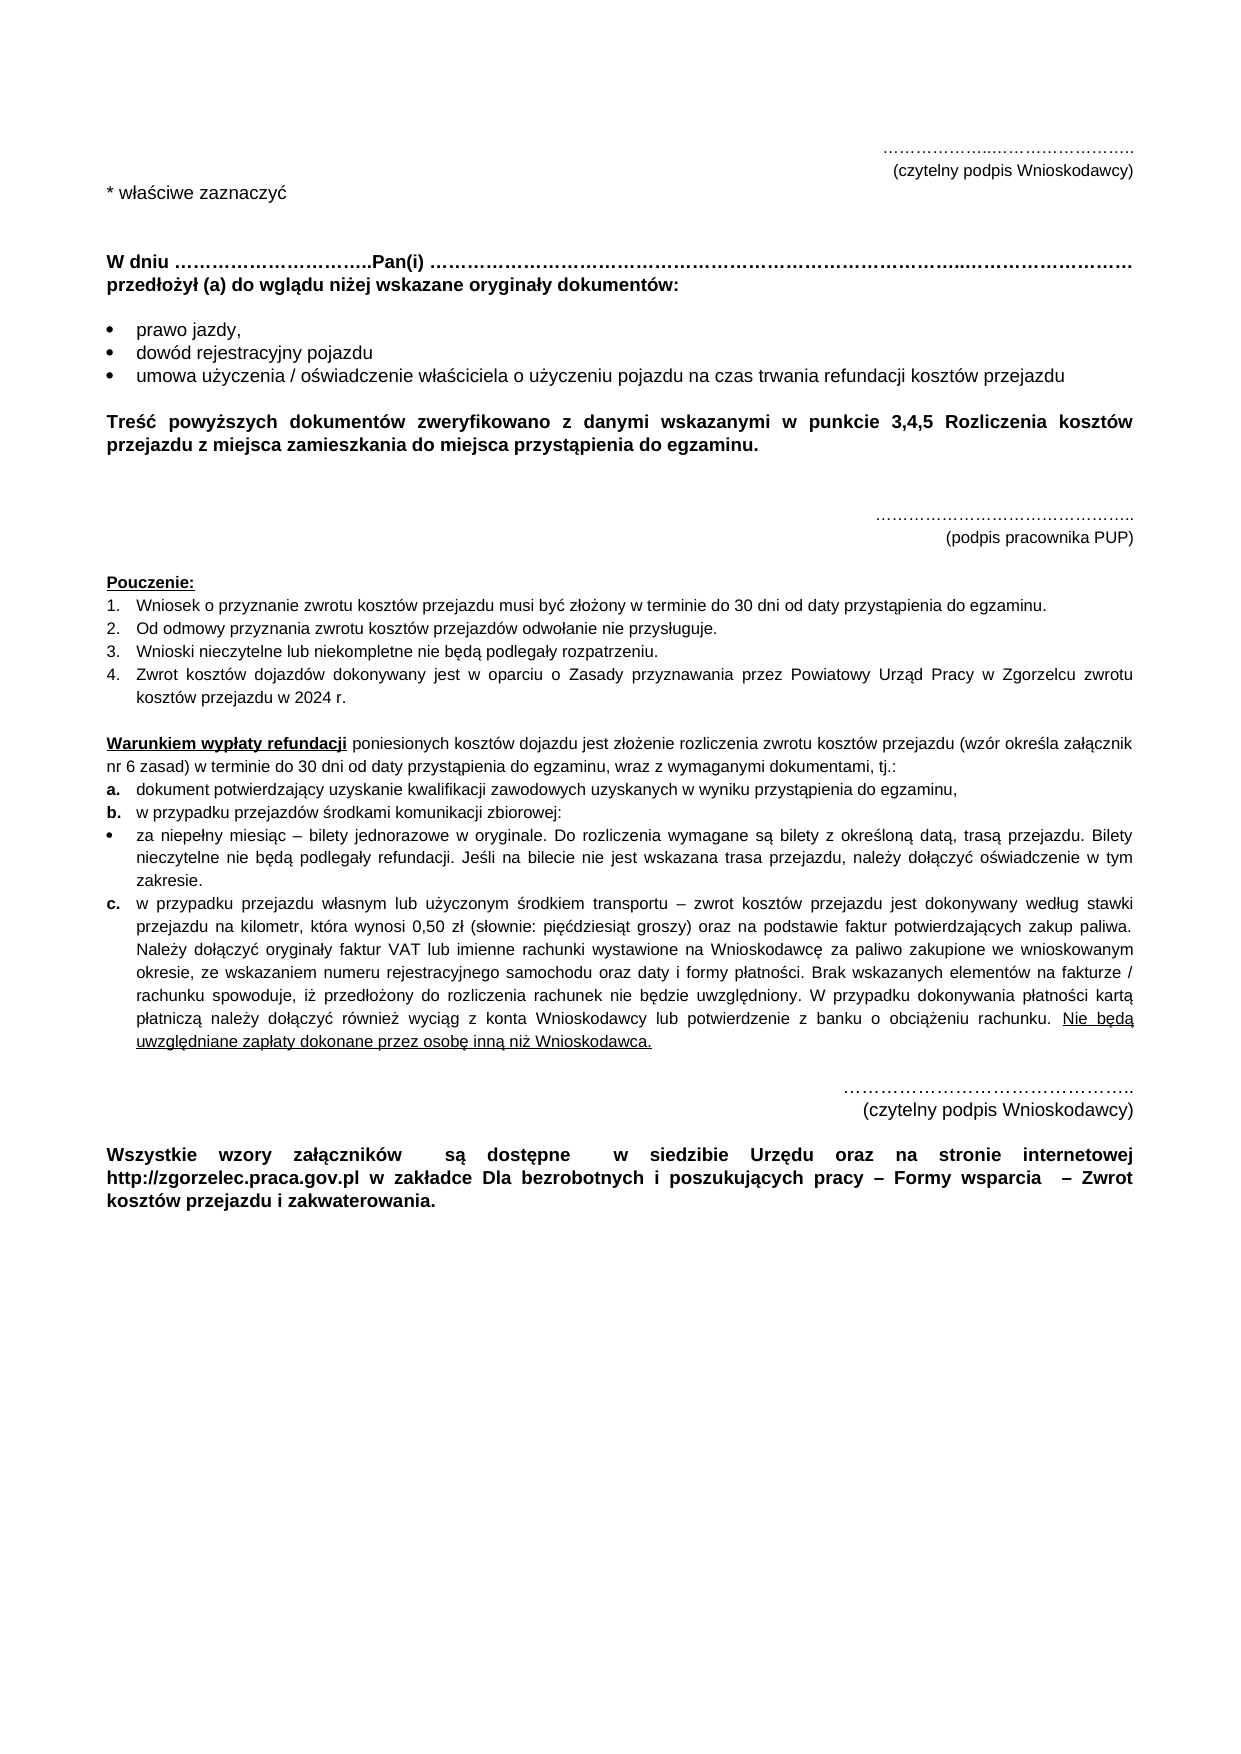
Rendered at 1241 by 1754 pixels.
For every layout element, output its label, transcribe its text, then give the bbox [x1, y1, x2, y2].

text przedłożył (a) do wglądu niżej wskazane oryginały dokumentów: [106, 273, 1134, 296]
text Warunkiem wypłaty refundacji poniesionych kosztów dojazdu jest złożenie rozliczenia zwrotu kosztów przejazdu (wzór określa załącznik nr 6 zasad) w terminie do 30 dni od daty przystąpienia do egzaminu, wraz z wymaganymi dokumentami, tj.: [106, 731, 1134, 777]
text (podpis pracownika PUP) [697, 525, 1134, 548]
list dowód rejestracyjny pojazdu [106, 341, 1134, 364]
list prawo jazdy, [106, 318, 1134, 341]
list umowa użyczenia / oświadczenie właściciela o użyczeniu pojazdu na czas trwania refundacji kosztów przejazdu [106, 364, 1134, 387]
list Zwrot kosztów dojazdów dokonywany jest w oparciu o Zasady przyznawania przez Powiatowy Urząd Pracy w Zgorzelcu zwrotu kosztów przejazdu w 2024 r. [106, 662, 1134, 708]
text ………………..…………………….. [697, 135, 1134, 158]
text ……………………………………….. [106, 1075, 1134, 1098]
list w przypadku przejazdów środkami komunikacji zbiorowej: [106, 800, 1134, 823]
text ……………………………………….. [106, 502, 1134, 525]
text Treść powyższych dokumentów zweryfikowano z danymi wskazanymi w punkcie 3,4,5 Rozliczenia kosztów przejazdu z miejsca zamieszkania do miejsca przystąpienia do egzaminu. [106, 410, 1134, 456]
list w przypadku przejazdu własnym lub użyczonym środkiem transportu – zwrot kosztów przejazdu jest dokonywany według stawki przejazdu na kilometr, która wynosi 0,50 zł (słownie: pięćdziesiąt groszy) oraz na podstawie faktur potwierdzających zakup paliwa. Należy dołączyć oryginały faktur VAT lub imienne rachunki wystawione na Wnioskodawcę za paliwo zakupione we wnioskowanym okresie, ze wskazaniem numeru rejestracyjnego samochodu oraz daty i formy płatności. Brak wskazanych elementów na fakturze / rachunku spowoduje, iż przedłożony do rozliczenia rachunek nie będzie uwzględniony. W przypadku dokonywania płatności kartą płatniczą należy dołączyć również wyciąg z konta Wnioskodawcy lub potwierdzenie z banku o obciążeniu rachunku. Nie będą uwzględniane zapłaty dokonane przez osobę inną niż Wnioskodawca. [106, 891, 1134, 1052]
text Pouczenie: [106, 571, 1134, 593]
text (czytelny podpis Wnioskodawcy) [697, 1098, 1134, 1121]
list dokument potwierdzający uzyskanie kwalifikacji zawodowych uzyskanych w wyniku przystąpienia do egzaminu, [106, 777, 1134, 800]
list za niepełny miesiąc – bilety jednorazowe w oryginale. Do rozliczenia wymagane są bilety z określoną datą, trasą przejazdu. Bilety nieczytelne nie będą podlegały refundacji. Jeśli na bilecie nie jest wskazana trasa przejazdu, należy dołączyć oświadczenie w tym zakresie. [106, 823, 1134, 891]
text * właściwe zaznaczyć [106, 181, 1134, 204]
list Wniosek o przyznanie zwrotu kosztów przejazdu musi być złożony w terminie do 30 dni od daty przystąpienia do egzaminu. [106, 593, 1134, 616]
text Wszystkie wzory załączników są dostępne w siedzibie Urzędu oraz na stronie internetowej http://zgorzelec.praca.gov.pl w zakładce Dla bezrobotnych i poszukujących pracy – Formy wsparcia – Zwrot kosztów przejazdu i zakwaterowania. [106, 1143, 1134, 1212]
list Od odmowy przyznania zwrotu kosztów przejazdów odwołanie nie przysługuje. [106, 616, 1134, 639]
text W dniu …………………………..Pan(i) …………………………………………………………………………..……………………… [106, 250, 1134, 273]
list Wnioski nieczytelne lub niekompletne nie będą podlegały rozpatrzeniu. [106, 639, 1134, 662]
text (czytelny podpis Wnioskodawcy) [106, 158, 1134, 181]
